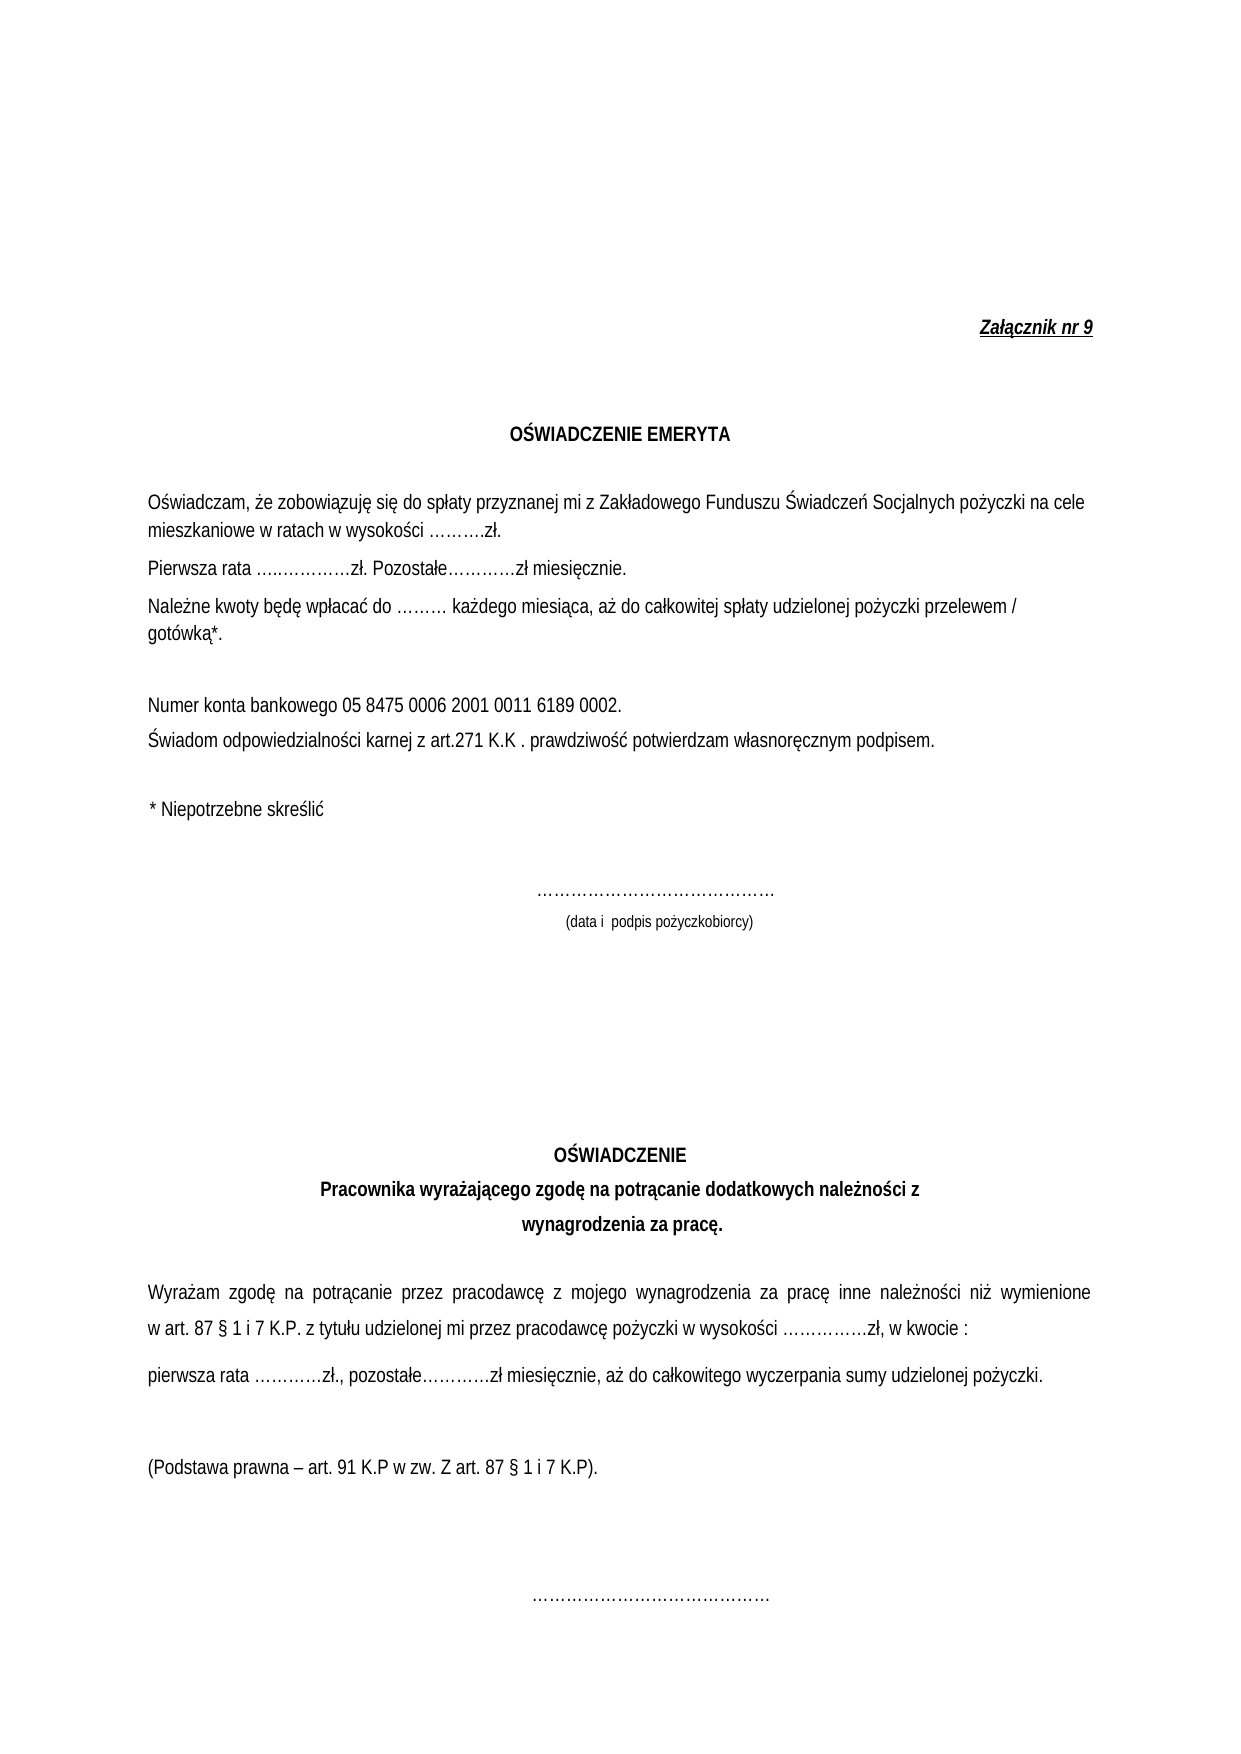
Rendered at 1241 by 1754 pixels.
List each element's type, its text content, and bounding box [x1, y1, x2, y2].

text pierwsza rata …………zł., pozostałe…………zł miesięcznie, aż do całkowitego wyczerpania sumy udzielonej pożyczki. [148, 1362, 1093, 1386]
text Numer konta bankowego 05 8475 0006 2001 0011 6189 0002. [148, 693, 1093, 717]
text Należne kwoty będę wpłacać do ……… każdego miesiąca, aż do całkowitej spłaty udzielonej pożyczki przelewem / gotówką*. [148, 594, 1093, 645]
text Oświadczam, że zobowiązuję się do spłaty przyznanej mi z Zakładowego Funduszu Świadczeń Socjalnych pożyczki na cele mieszkaniowe w ratach w wysokości ……….zł. [148, 490, 1093, 542]
text wynagrodzenia za pracę. [148, 1211, 1093, 1235]
text Załącznik nr 9 [223, 315, 1093, 339]
text OŚWIADCZENIE [148, 1143, 1093, 1167]
text * Niepotrzebne skreślić [149, 797, 1093, 821]
text …………………………………… [148, 877, 1093, 901]
text Pierwsza rata …..…………zł. Pozostałe…………zł miesięcznie. [148, 556, 1093, 580]
text OŚWIADCZENIE EMERYTA [148, 422, 1093, 446]
text …………………………………… [148, 1582, 1093, 1606]
text Świadom odpowiedzialności karnej z art.271 K.K . prawdziwość potwierdzam własnoręcznym podpisem. [148, 728, 1093, 752]
text Pracownika wyrażającego zgodę na potrącanie dodatkowych należności z [148, 1177, 1093, 1201]
text (data i podpis pożyczkobiorcy) [148, 912, 1093, 931]
text Wyrażam zgodę na potrącanie przez pracodawcę z mojego wynagrodzenia za pracę inne należności niż wymienione w art. 87 § 1 i 7 K.P. z tytułu udzielonej mi przez pracodawcę pożyczki w wysokości ……………zł, w kwocie : [148, 1280, 1093, 1340]
text (Podstawa prawna – art. 91 K.P w zw. Z art. 87 § 1 i 7 K.P). [148, 1455, 1093, 1479]
